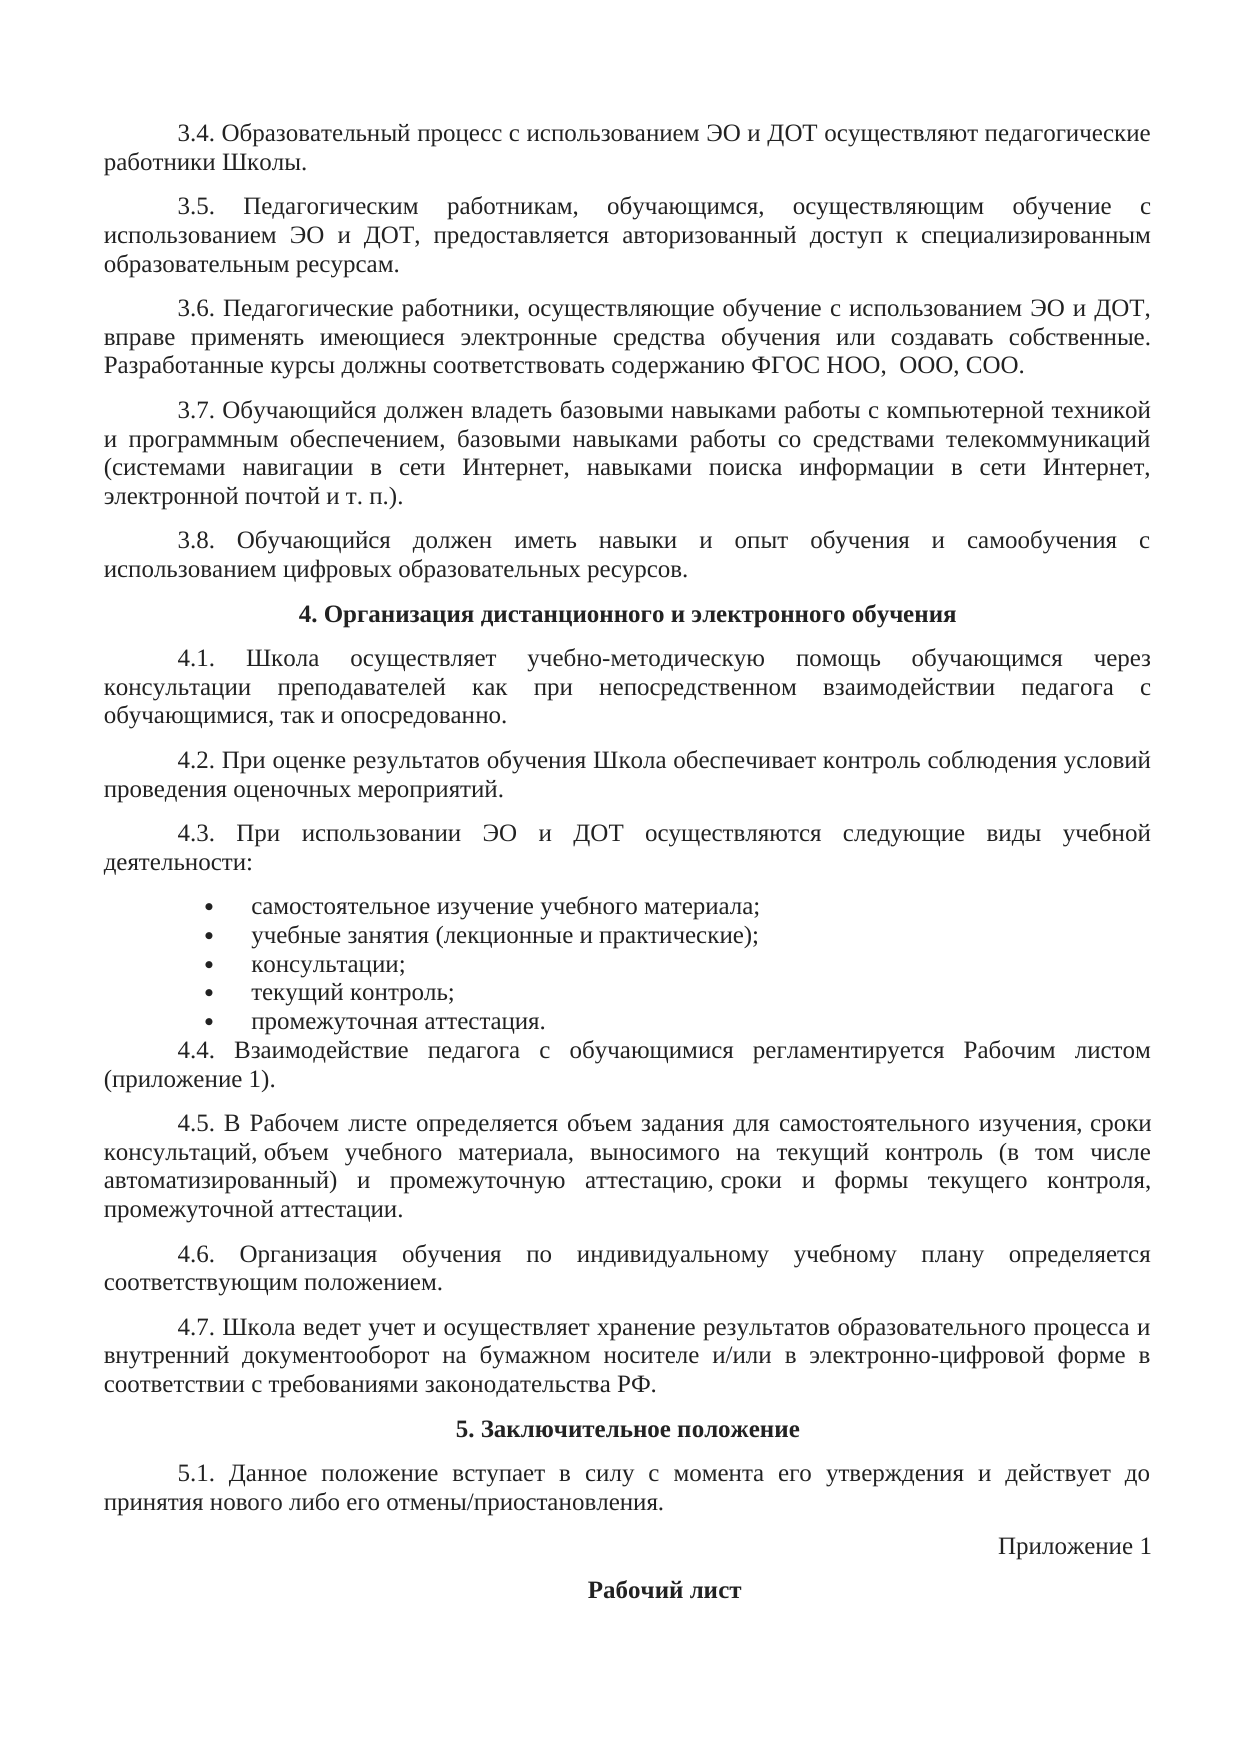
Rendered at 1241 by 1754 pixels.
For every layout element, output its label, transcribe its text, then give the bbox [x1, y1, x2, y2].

text 3.7. Обучающийся должен владеть базовыми навыками работы с компьютерной техникой и программным обеспечением, базовыми навыками работы со средствами телекоммуникаций (системами навигации в сети Интернет, навыками поиска информации в сети Интернет, электронной почтой и т. п.). [103, 395, 1152, 510]
text 4.5. В Рабочем листе определяется объем задания для самостоятельного изучения, сроки консультаций, объем учебного материала, выносимого на текущий контроль (в том числе автоматизированный) и промежуточную аттестацию, сроки и формы текущего контроля, промежуточной аттестации. [103, 1108, 1152, 1223]
text 4.3. При использовании ЭО и ДОТ осуществляются следующие виды учебной деятельности: [103, 818, 1152, 876]
list учебные занятия (лекционные и практические); [132, 920, 1152, 949]
text Приложение 1 [103, 1531, 1152, 1560]
list промежуточная аттестация. [132, 1006, 1152, 1035]
list самостоятельное изучение учебного материала; [132, 891, 1152, 920]
text 3.8. Обучающийся должен иметь навыки и опыт обучения и самообучения с использованием цифровых образовательных ресурсов. [103, 526, 1152, 583]
text 4.1. Школа осуществляет учебно-методическую помощь обучающимся через консультации преподавателей как при непосредственном взаимодействии педагога с обучающимися, так и опосредованно. [103, 643, 1152, 729]
text 3.6. Педагогические работники, осуществляющие обучение с использованием ЭО и ДОТ, вправе применять имеющиеся электронные средства обучения или создавать собственные. Разработанные курсы должны соответствовать содержанию ФГОС НОО, ООО, СОО. [103, 293, 1152, 379]
text 4.2. При оценке результатов обучения Школа обеспечивает контроль соблюдения условий проведения оценочных мероприятий. [103, 745, 1152, 802]
text 5. Заключительное положение [103, 1414, 1152, 1442]
list текущий контроль; [132, 977, 1152, 1006]
text 3.4. Образовательный процесс с использованием ЭО и ДОТ осуществляют педагогические работники Школы. [103, 118, 1152, 176]
text 3.5. Педагогическим работникам, обучающимся, осуществляющим обучение с использованием ЭО и ДОТ, предоставляется авторизованный доступ к специализированным образовательным ресурсам. [103, 191, 1152, 277]
text 4.4. Взаимодействие педагога с обучающимися регламентируется Рабочим листом (приложение 1). [103, 1035, 1152, 1092]
text 4.7. Школа ведет учет и осуществляет хранение результатов образовательного процесса и внутренний документооборот на бумажном носителе и/или в электронно-цифровой форме в соответствии с требованиями законодательства РФ. [103, 1312, 1152, 1398]
text Рабочий лист [103, 1576, 1152, 1604]
text 4.6. Организация обучения по индивидуальному учебному плану определяется соответствующим положением. [103, 1239, 1152, 1296]
list консультации; [132, 949, 1152, 977]
text 4. Организация дистанционного и электронного обучения [103, 599, 1152, 627]
text 5.1. Данное положение вступает в силу с момента его утверждения и действует до принятия нового либо его отмены/приостановления. [103, 1458, 1152, 1516]
